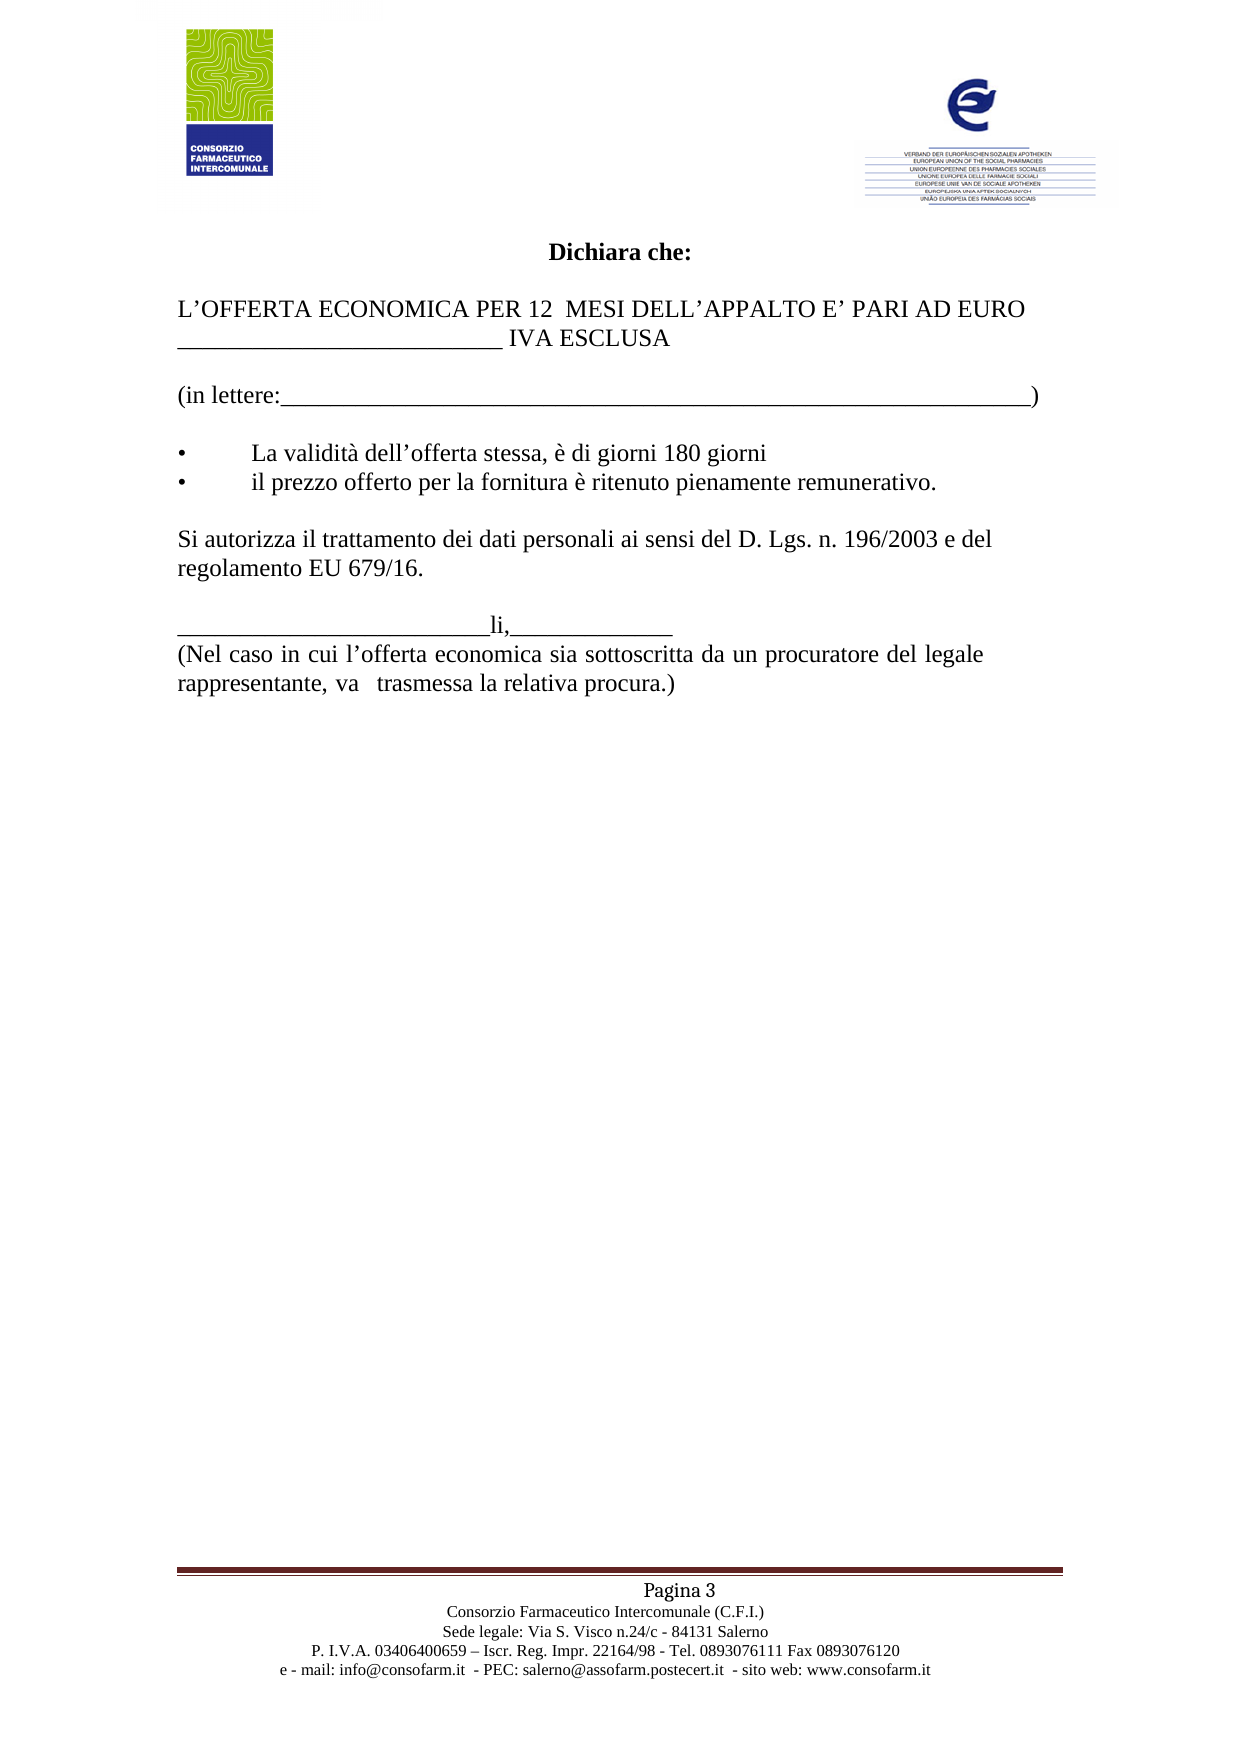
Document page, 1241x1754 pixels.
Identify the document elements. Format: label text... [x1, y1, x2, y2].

text • La validità dell’offerta stessa, è di giorni 180 giorni [177, 438, 1063, 467]
text Si autorizza il trattamento dei dati personali ai sensi del D. Lgs. n. 196/2003 e del regolamento EU 679/16. [177, 524, 1063, 582]
text _________________________li,_____________ [177, 610, 1063, 639]
text L’OFFERTA ECONOMICA PER 12 MESI DELL’APPALTO E’ PARI AD EURO __________________________ IVA ESCLUSA [177, 294, 1063, 352]
text (Nel caso in cui l’offerta economica sia sottoscritta da un procuratore del legale rappresentante, va trasmessa la relativa procura.) [177, 639, 1063, 697]
picture [854, 75, 1119, 208]
picture [135, 0, 383, 214]
text • il prezzo offerto per la fornitura è ritenuto pienamente remunerativo. [177, 467, 1063, 495]
text (in lettere:____________________________________________________________) [177, 380, 1063, 409]
text Dichiara che: [177, 237, 1063, 265]
